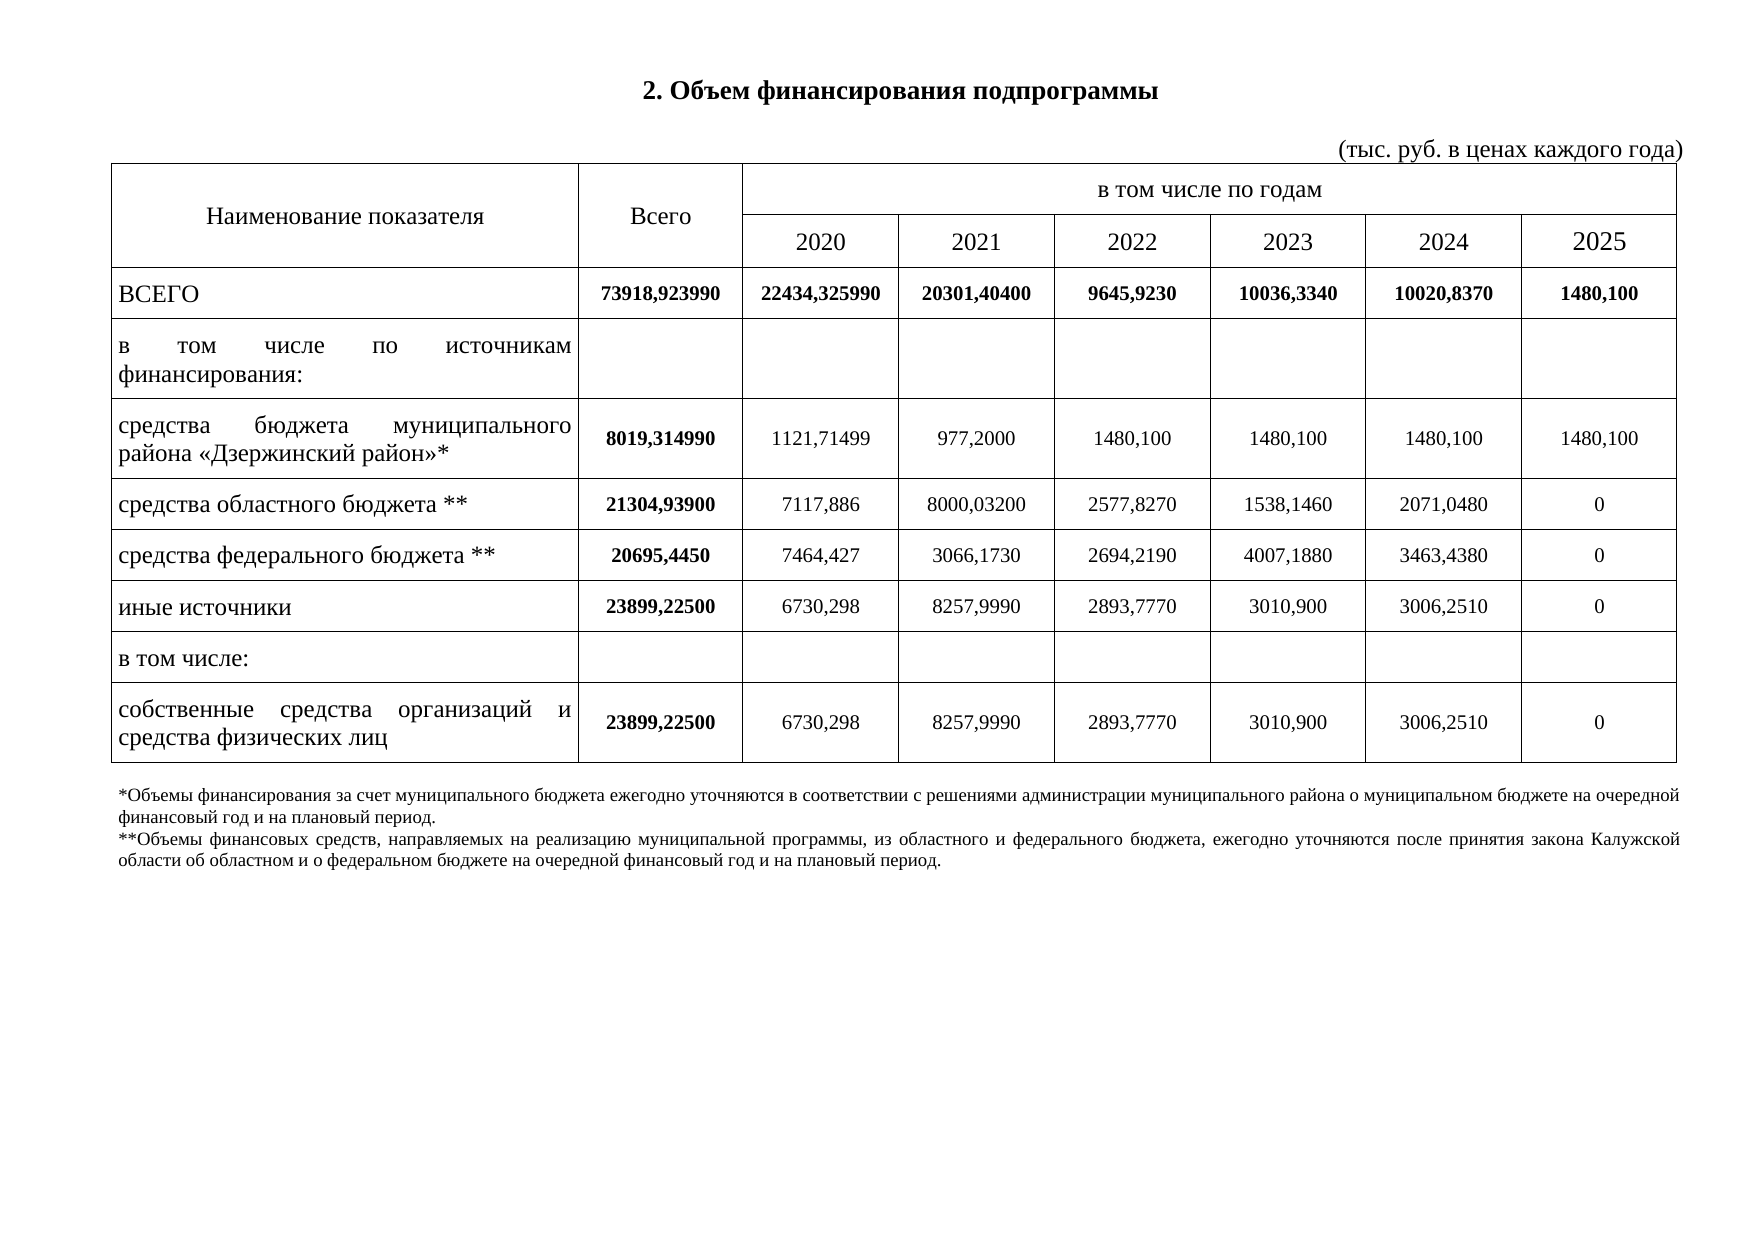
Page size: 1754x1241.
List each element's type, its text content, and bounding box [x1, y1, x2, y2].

table_cell ВСЕГО [112, 268, 578, 318]
table_cell [1522, 319, 1676, 398]
table_cell 3066,1730 [899, 530, 1054, 580]
table_cell 2025 [1522, 215, 1676, 267]
table_header Всего [579, 164, 742, 267]
table_cell 2023 [1211, 215, 1365, 267]
table_cell 23899,22500 [579, 581, 742, 631]
table_cell средства областного бюджета ** [112, 479, 578, 529]
table_cell 3006,2510 [1366, 581, 1521, 631]
table_cell средства федерального бюджета ** [112, 530, 578, 580]
table_cell 2694,2190 [1055, 530, 1210, 580]
table_cell [899, 632, 1054, 682]
table_cell [743, 319, 898, 398]
table_cell 2024 [1366, 215, 1521, 267]
table_cell 1538,1460 [1211, 479, 1365, 529]
table_cell 9645,9230 [1055, 268, 1210, 318]
table_cell собственные средства организаций и средства физических лиц [112, 683, 578, 762]
table_cell [899, 319, 1054, 398]
table_cell 7117,886 [743, 479, 898, 529]
table_cell 3006,2510 [1366, 683, 1521, 762]
table_cell 0 [1522, 683, 1676, 762]
table_cell 4007,1880 [1211, 530, 1365, 580]
table_cell 23899,22500 [579, 683, 742, 762]
table_cell 73918,923990 [579, 268, 742, 318]
table_cell 2020 [743, 215, 898, 267]
table_cell 8257,9990 [899, 683, 1054, 762]
table_cell 3010,900 [1211, 581, 1365, 631]
table_cell 7464,427 [743, 530, 898, 580]
table_cell [579, 319, 742, 398]
table_cell [1366, 319, 1521, 398]
table_cell 1480,100 [1522, 399, 1676, 478]
table_cell 8257,9990 [899, 581, 1054, 631]
table_cell 10036,3340 [1211, 268, 1365, 318]
table_cell 20695,4450 [579, 530, 742, 580]
table_cell [579, 632, 742, 682]
table_cell 21304,93900 [579, 479, 742, 529]
table_cell 1480,100 [1211, 399, 1365, 478]
table_cell 2893,7770 [1055, 581, 1210, 631]
text *Объемы финансирования за счет муниципального бюджета ежегодно уточняются в соответствии с решениями администрации муниципального района о муниципальном бюджете на очередной финансовый год и на плановый период. [118, 784, 1683, 827]
table_cell [1211, 632, 1365, 682]
table_cell 8019,314990 [579, 399, 742, 478]
table_cell 2577,8270 [1055, 479, 1210, 529]
table_cell 1480,100 [1522, 268, 1676, 318]
table_cell 3463,4380 [1366, 530, 1521, 580]
table_cell 0 [1522, 530, 1676, 580]
text 2. Объем финансирования подпрограммы [118, 74, 1683, 105]
table_cell 22434,325990 [743, 268, 898, 318]
text (тыс. руб. в ценах каждого года) [118, 134, 1683, 163]
table_cell 2893,7770 [1055, 683, 1210, 762]
table_header Наименование показателя [112, 164, 578, 267]
table_cell 6730,298 [743, 683, 898, 762]
table_cell 1480,100 [1055, 399, 1210, 478]
table_cell 10020,8370 [1366, 268, 1521, 318]
table_header в том числе по годам [743, 164, 1676, 214]
table_cell 0 [1522, 479, 1676, 529]
table_cell [1055, 632, 1210, 682]
table_cell 20301,40400 [899, 268, 1054, 318]
table_cell иные источники [112, 581, 578, 631]
table_cell 3010,900 [1211, 683, 1365, 762]
table_cell 2021 [899, 215, 1054, 267]
table_cell 8000,03200 [899, 479, 1054, 529]
table_cell 2071,0480 [1366, 479, 1521, 529]
table_cell 6730,298 [743, 581, 898, 631]
table_cell средства бюджета муниципального района «Дзержинский район»* [112, 399, 578, 478]
text **Объемы финансовых средств, направляемых на реализацию муниципальной программы, из областного и федерального бюджета, ежегодно уточняются после принятия закона Калужской области об областном и о федеральном бюджете на очередной финансовый год и на плановый период. [118, 827, 1683, 871]
table_cell [1366, 632, 1521, 682]
table_cell 1480,100 [1366, 399, 1521, 478]
table_cell [1055, 319, 1210, 398]
table_cell 0 [1522, 581, 1676, 631]
table_cell в том числе по источникам финансирования: [112, 319, 578, 398]
table_cell [1522, 632, 1676, 682]
table_cell 2022 [1055, 215, 1210, 267]
table_cell [743, 632, 898, 682]
table_cell [1211, 319, 1365, 398]
table_cell в том числе: [112, 632, 578, 682]
table_cell 977,2000 [899, 399, 1054, 478]
table_cell 1121,71499 [743, 399, 898, 478]
